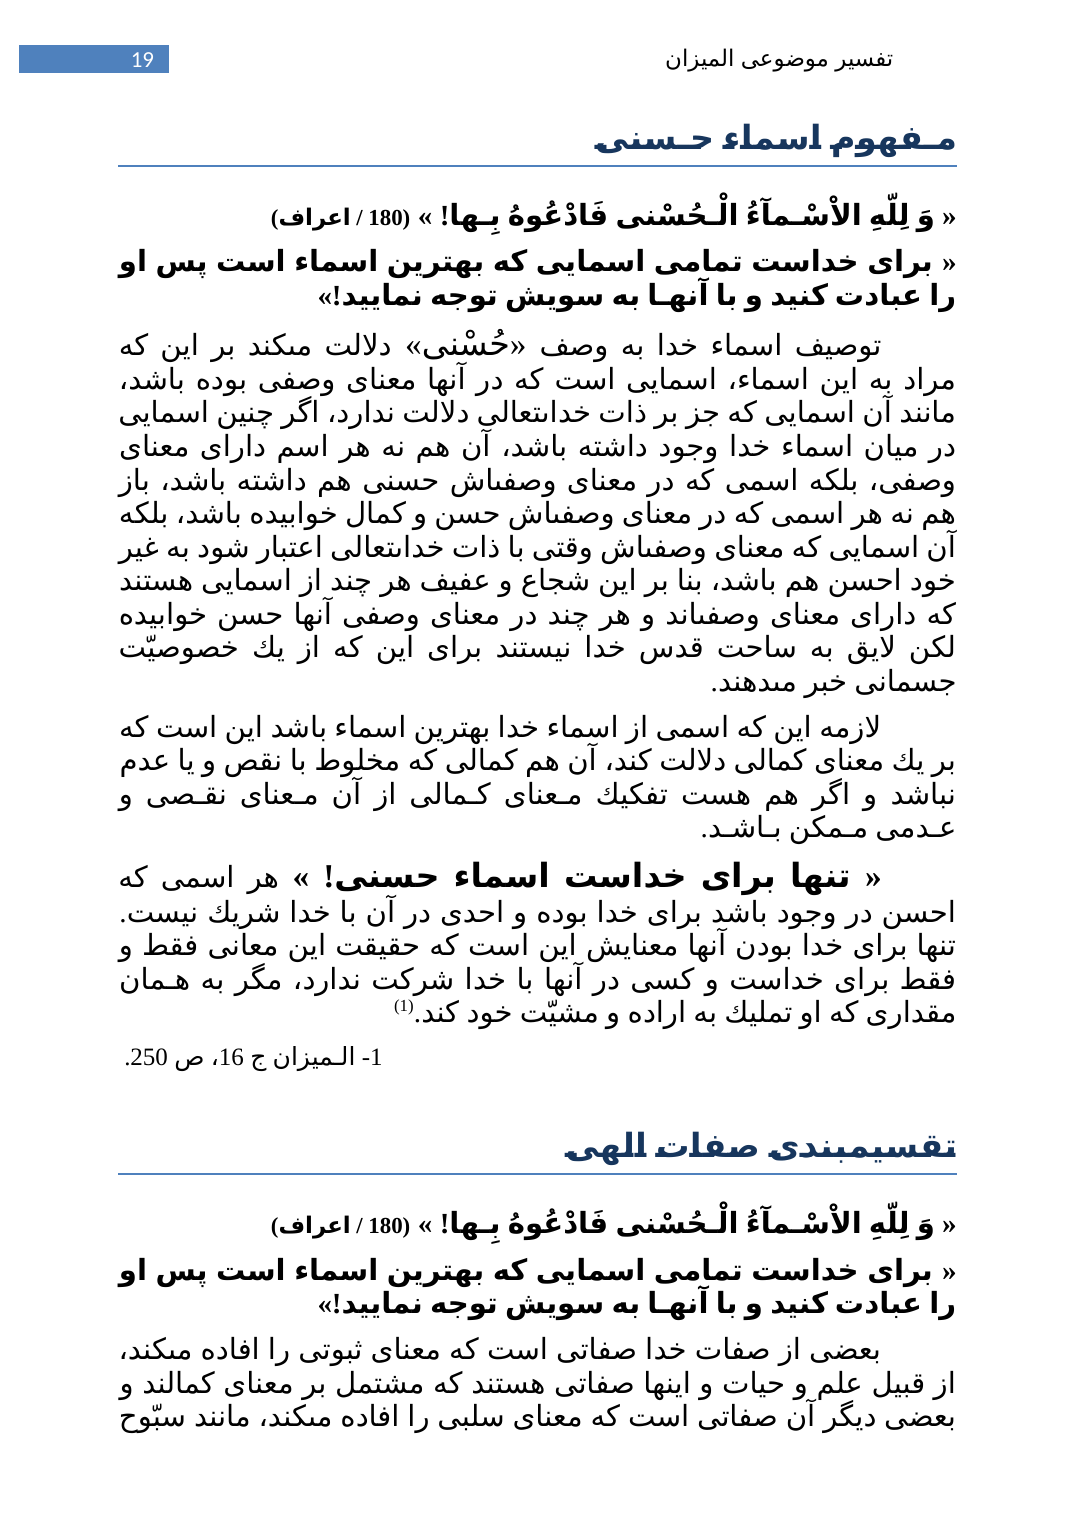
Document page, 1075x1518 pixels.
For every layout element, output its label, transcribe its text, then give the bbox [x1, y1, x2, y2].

subtitle تقسيم‏بندى صفات الهى [118, 1127, 957, 1173]
text لازمه اين كه اسمى از اسماء خدا بهترين اسماء باشد اين است كه بر يك معناى كمالى دلالت كند، آن هم كمالى كه مخلوط با نقص و يا عدم نباشد و اگر هم هست تفكيك مـعناى كـمالى از آن مـعناى نقـصى و عـدمى مـمكن بـاشـد. [118, 710, 957, 844]
text « تنها براى خداست اسماء حسنى! » هر اسمى كه احسن در وجود باشد براى خدا بوده و احدى در آن با خدا شريك نيست. تنها براى خدا بودن آن‏ها معنايش اين است كه حقيقت اين معانى فقط و فقط براى خداست و كسى در آن‏ها با خدا شركت ندارد، مگر به هـمان مقدارى كه او تمليك به اراده و مشيّت خود كند.(1) [118, 857, 957, 1029]
text « وَ لِلّهِ الاْسْـمآءُ الْـحُسْنى فَادْعُوهُ بِـها! » (180 / اعراف) [118, 1207, 957, 1240]
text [118, 1332, 957, 1433]
subtitle مـفهوم اسماء حـسنى [118, 118, 957, 165]
text « وَ لِلّهِ الاْسْـمآءُ الْـحُسْنى فَادْعُوهُ بِـها! » (180 / اعراف) [118, 198, 957, 232]
text 1- الـميزان ج 16، ص 250. [118, 1042, 957, 1070]
text توصيف اسماء خدا به وصف «حُسْنى» دلالت مى‏كند بر اين كه مراد به اين اسماء، اسمايى است كه در آن‏ها معناى وصفى بوده باشد، مانند آن اسمايى كه جز بر ذات خداى‏تعالى دلالت ندارد، اگر چنين اسمايى در ميان اسماء خدا وجود داشته باشد، آن هم نه هر اسم داراى معناى وصفى، بلكه اسمى كه در معناى وصفى‏اش حسنى هم داشته باشد، باز هم نه هر اسمى كه در معناى وصفى‏اش حسن و كمال خوابيده باشد، بلكه آن اسمايى كه معناى وصفى‏اش وقتى با ذات خداى‏تعالى اعتبار شود به غير خود احسن هم باشد، بنا بر اين شجاع و عفيف هر چند از اسمايى هستند كه داراى معناى وصفى‏اند و هر چند در معناى وصفى آن‏ها حسن خوابيده لكن لايق به ساحت قدس خدا نيستند براى اين كه از يك خصوصيّت جسمانى خبر مى‏دهند. [118, 324, 957, 697]
text « براى خداست تمامى اسمايى كه بهترين اسماء است پس او را عبادت كنيد و با آن‏هـا به سويش توجه نماييد!» [118, 244, 957, 311]
text « براى خداست تمامى اسمايى كه بهترين اسماء است پس او را عبادت كنيد و با آن‏هـا به سويش توجه نماييد!» [118, 1253, 957, 1320]
